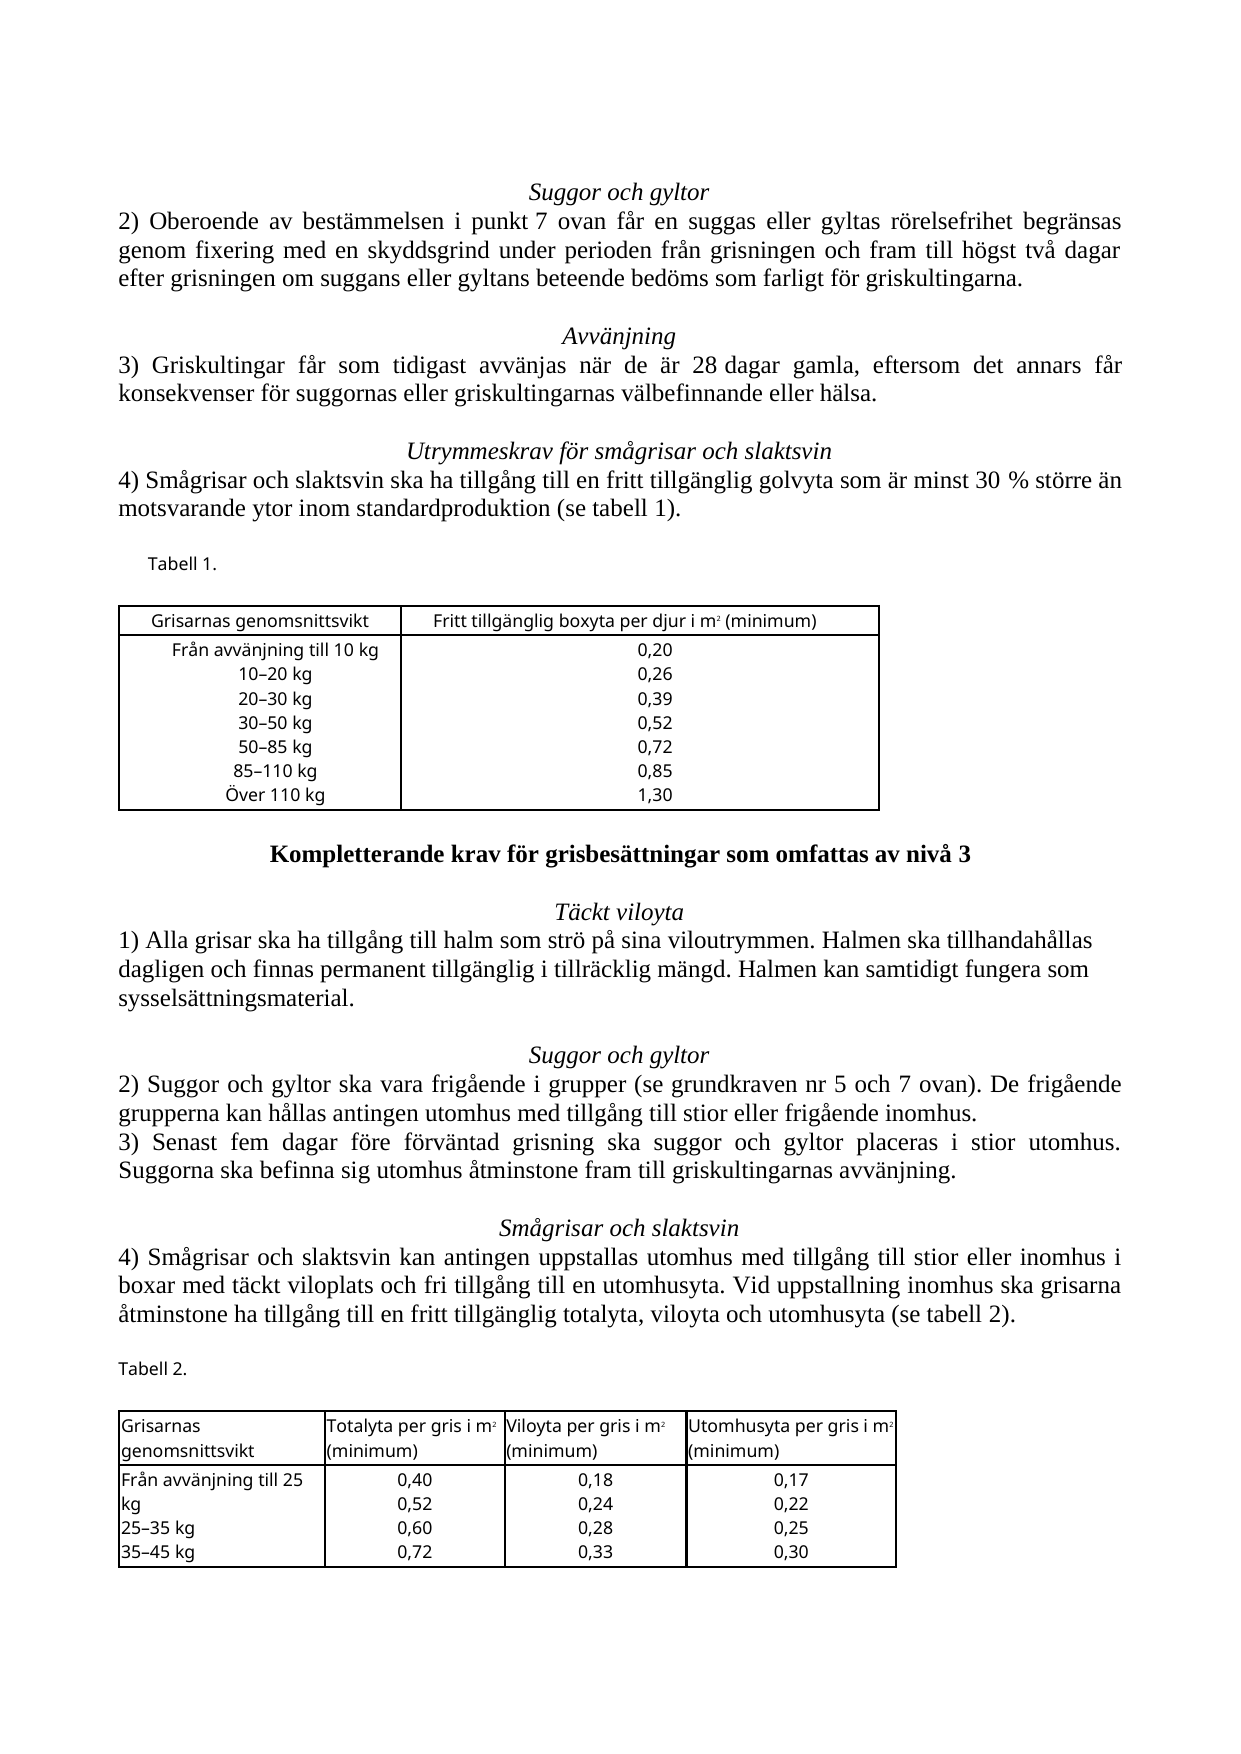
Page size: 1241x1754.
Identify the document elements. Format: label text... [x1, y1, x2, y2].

table_header [120, 636, 400, 809]
text 3) Senast fem dagar före förväntad grisning ska suggor och gyltor placeras i stior utomhus. Suggorna ska befinna sig utomhus åtminstone fram till griskultingarnas avvänjning. [118, 1127, 1122, 1184]
text Suggor och gyltor [118, 177, 1122, 206]
table_header [120, 1466, 324, 1566]
table_header [688, 1412, 895, 1464]
text 4) Smågrisar och slaktsvin ska ha tillgång till en fritt tillgänglig golvyta som är minst 30 % större än motsvarande ytor inom standardproduktion (se tabell 1). [118, 465, 1122, 522]
text 2) Oberoende av bestämmelsen i punkt 7 ovan får en suggas eller gyltas rörelsefrihet begränsas genom fixering med en skyddsgrind under perioden från grisningen och fram till högst två dagar efter grisningen om suggans eller gyltans beteende bedöms som farligt för griskultingarna. [118, 206, 1122, 292]
text Avvänjning [118, 321, 1122, 350]
text Utrymmeskrav för smågrisar och slaktsvin [118, 436, 1122, 465]
table_header [402, 636, 878, 809]
text Tabell 1. [118, 551, 1122, 576]
text Tabell 2. [118, 1357, 1122, 1381]
text Smågrisar och slaktsvin [118, 1213, 1122, 1242]
table_header [326, 1466, 504, 1566]
table_header [506, 1466, 685, 1566]
text Kompletterande krav för grisbesättningar som omfattas av nivå 3 [118, 839, 1122, 868]
table_header [688, 1466, 895, 1566]
text Suggor och gyltor [118, 1041, 1122, 1069]
text 2) Suggor och gyltor ska vara frigående i grupper (se grundkraven nr 5 och 7 ovan). De frigående grupperna kan hållas antingen utomhus med tillgång till stior eller frigående inomhus. [118, 1069, 1122, 1127]
table_header [506, 1412, 685, 1464]
table_header [402, 607, 878, 634]
table_header [326, 1412, 504, 1464]
table_header [120, 607, 400, 634]
text 3) Griskultingar får som tidigast avvänjas när de är 28 dagar gamla, eftersom det annars får konsekvenser för suggornas eller griskultingarnas välbefinnande eller hälsa. [118, 350, 1122, 407]
text 4) Smågrisar och slaktsvin kan antingen uppstallas utomhus med tillgång till stior eller inomhus i boxar med täckt viloplats och fri tillgång till en utomhusyta. Vid uppstallning inomhus ska grisarna åtminstone ha tillgång till en fritt tillgänglig totalyta, viloyta och utomhusyta (se tabell 2). [118, 1242, 1122, 1328]
table_header [120, 1412, 324, 1464]
text 1) Alla grisar ska ha tillgång till halm som strö på sina viloutrymmen. Halmen ska tillhandahållas dagligen och finnas permanent tillgänglig i tillräcklig mängd. Halmen kan samtidigt fungera som sysselsättningsmaterial. [118, 926, 1122, 1012]
text Täckt viloyta [118, 897, 1122, 926]
